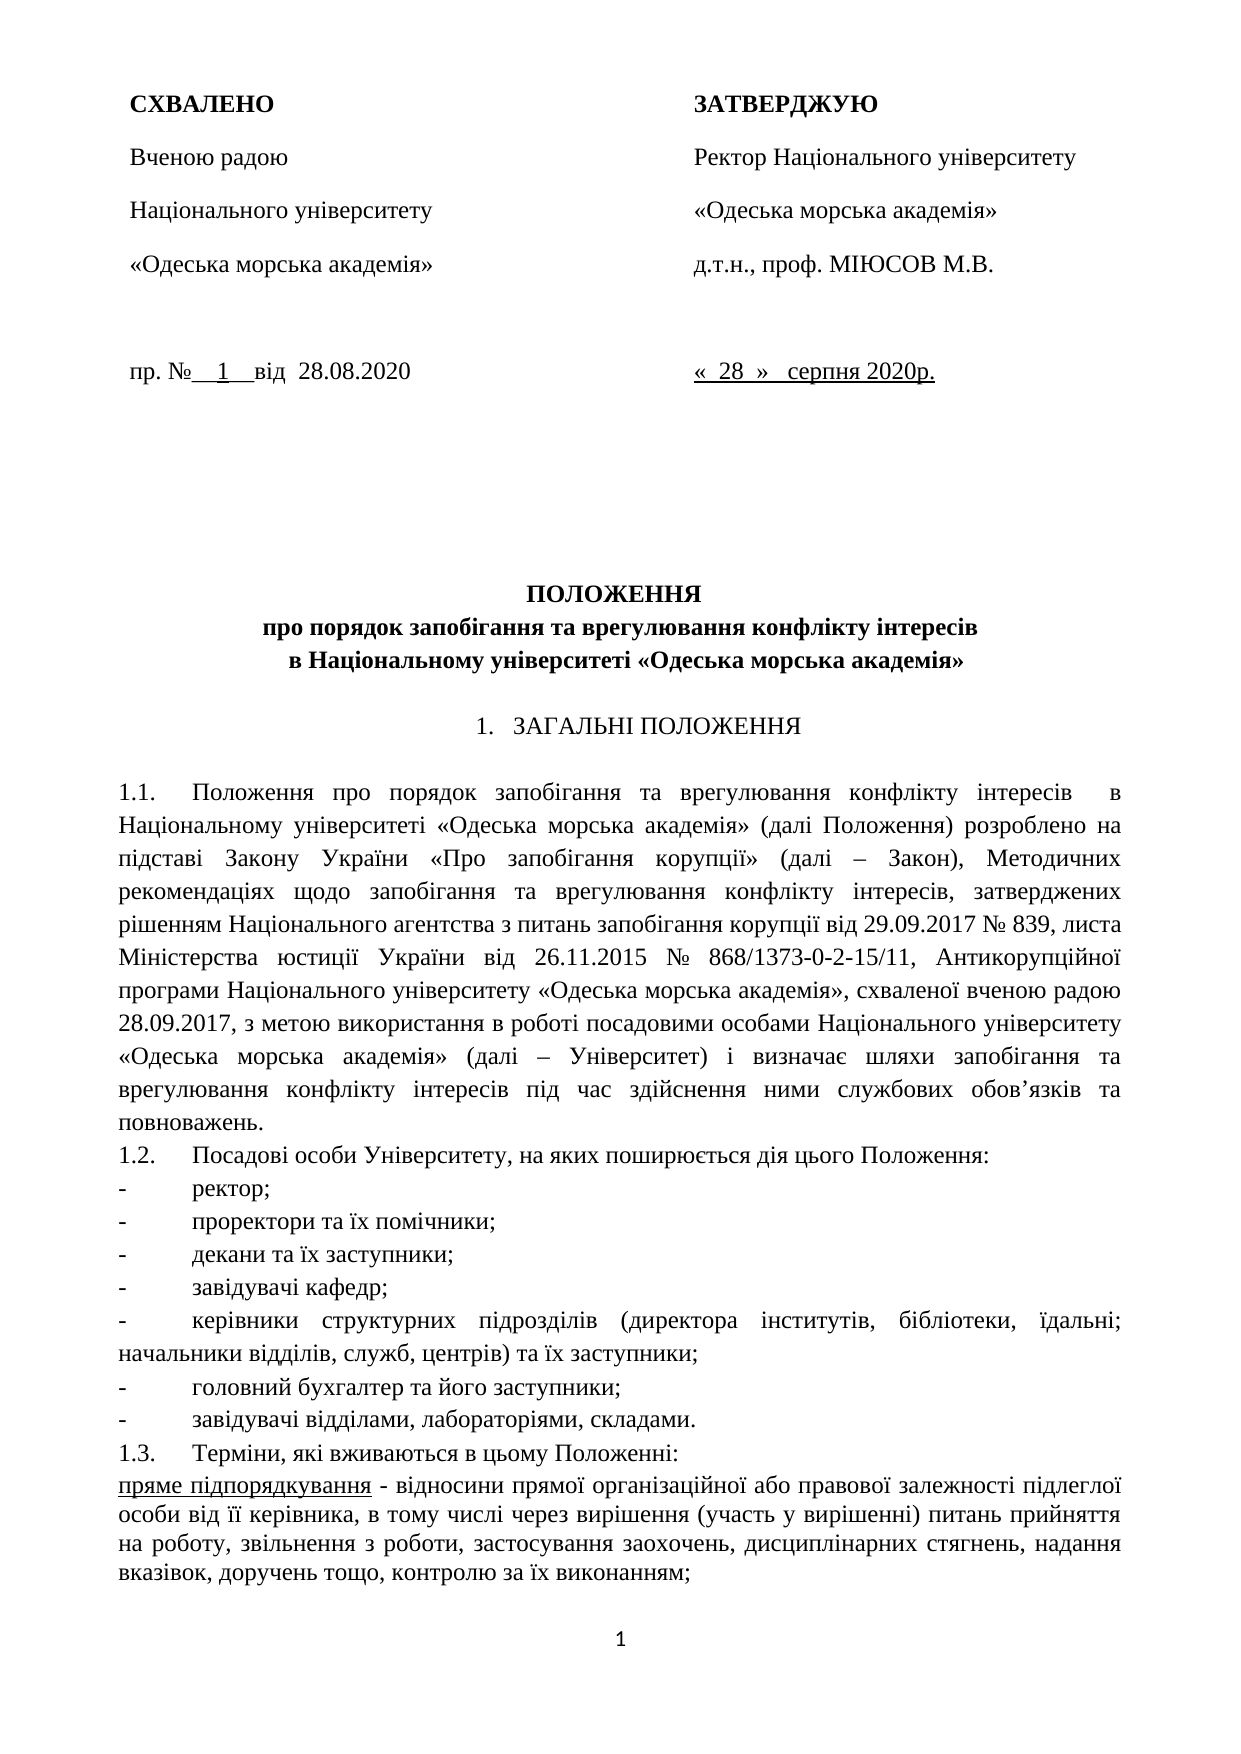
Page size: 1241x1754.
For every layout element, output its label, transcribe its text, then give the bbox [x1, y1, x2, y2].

list Положення про порядок запобігання та врегулювання конфлікту інтересів в Національному університеті «Одеська морська академія» (далі Положення) розроблено на підставі Закону України «Про запобігання корупції» (далі – Закон), Методичних рекомендаціях щодо запобігання та врегулювання конфлікту інтересів, затверджених рішенням Національного агентства з питань запобігання корупції від 29.09.2017 № 839, листа Міністерства юстиції України від 26.11.2015 № 868/1373-0-2-15/11, Антикорупційної програми Національного університету «Одеська морська академія», схваленої вченою радою 28.09.2017, з метою використання в роботі посадовими особами Національного університету «Одеська морська академія» (далі – Університет) і визначає шляхи запобігання та врегулювання конфлікту інтересів під час здійснення ними службових обов’язків та повноважень. [118, 777, 1122, 1136]
list завідувачі відділами, лабораторіями, складами. [118, 1404, 1122, 1433]
list головний бухгалтер та його заступники; [118, 1372, 1122, 1400]
table_header [118, 89, 1122, 420]
list Посадові особи Університету, на яких поширюється дія цього Положення: [118, 1140, 1122, 1169]
list завідувачі кафедр; [118, 1272, 1122, 1301]
list ЗАГАЛЬНІ ПОЛОЖЕННЯ [154, 711, 1122, 740]
list ректор; [118, 1173, 1122, 1202]
list керівники структурних підрозділів (директора інститутів, бібліотеки, їдальні; начальники відділів, служб, центрів) та їх заступники; [118, 1306, 1122, 1367]
list Терміни, які вживаються в цьому Положенні: [118, 1438, 1122, 1466]
list проректори та їх помічники; [118, 1206, 1122, 1235]
list декани та їх заступники; [118, 1239, 1122, 1268]
text ПОЛОЖЕННЯ про порядок запобігання та врегулювання конфлікту інтересів [118, 579, 1122, 641]
text в Національному університеті «Одеська морська академія» [118, 645, 1122, 674]
text пряме підпорядкування - відносини прямої організаційної або правової залежності підлеглої особи від її керівника, в тому числі через вирішення (участь у вирішенні) питань прийняття на роботу, звільнення з роботи, застосування заохочень, дисциплінарних стягнень, надання вказівок, доручень тощо, контролю за їх виконанням; [118, 1471, 1122, 1586]
